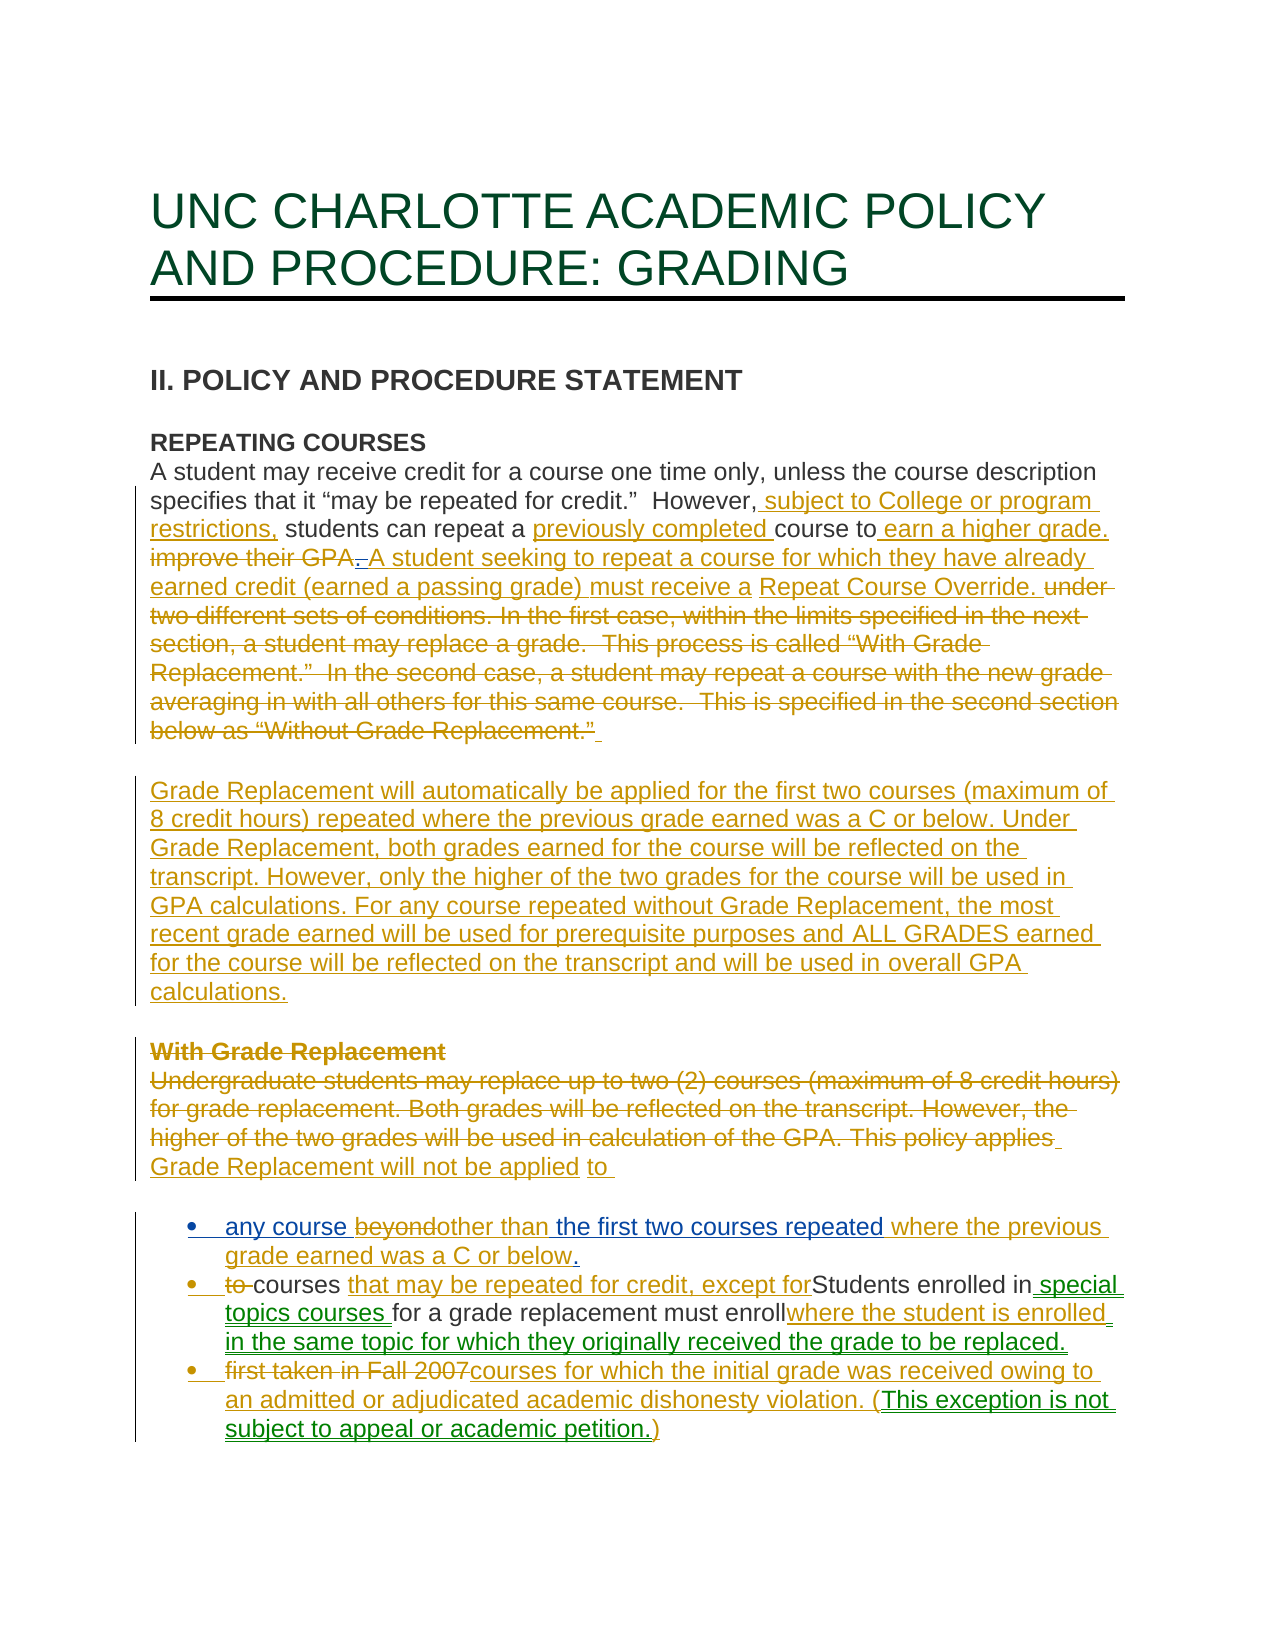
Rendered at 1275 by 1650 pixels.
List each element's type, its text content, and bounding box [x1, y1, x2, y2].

list courses [187, 1269, 1125, 1356]
text II. POLICY AND PROCEDURE STATEMENT [150, 363, 1125, 397]
text REPEATING COURSES A student may receive credit for a course one time only, unless the course description specifies that it “may be repeated for credit.” However, students can repeat a course to [150, 428, 1125, 744]
text UNC CHARLOTTE ACADEMIC POLICY AND PROCEDURE: GRADING [150, 181, 1125, 296]
